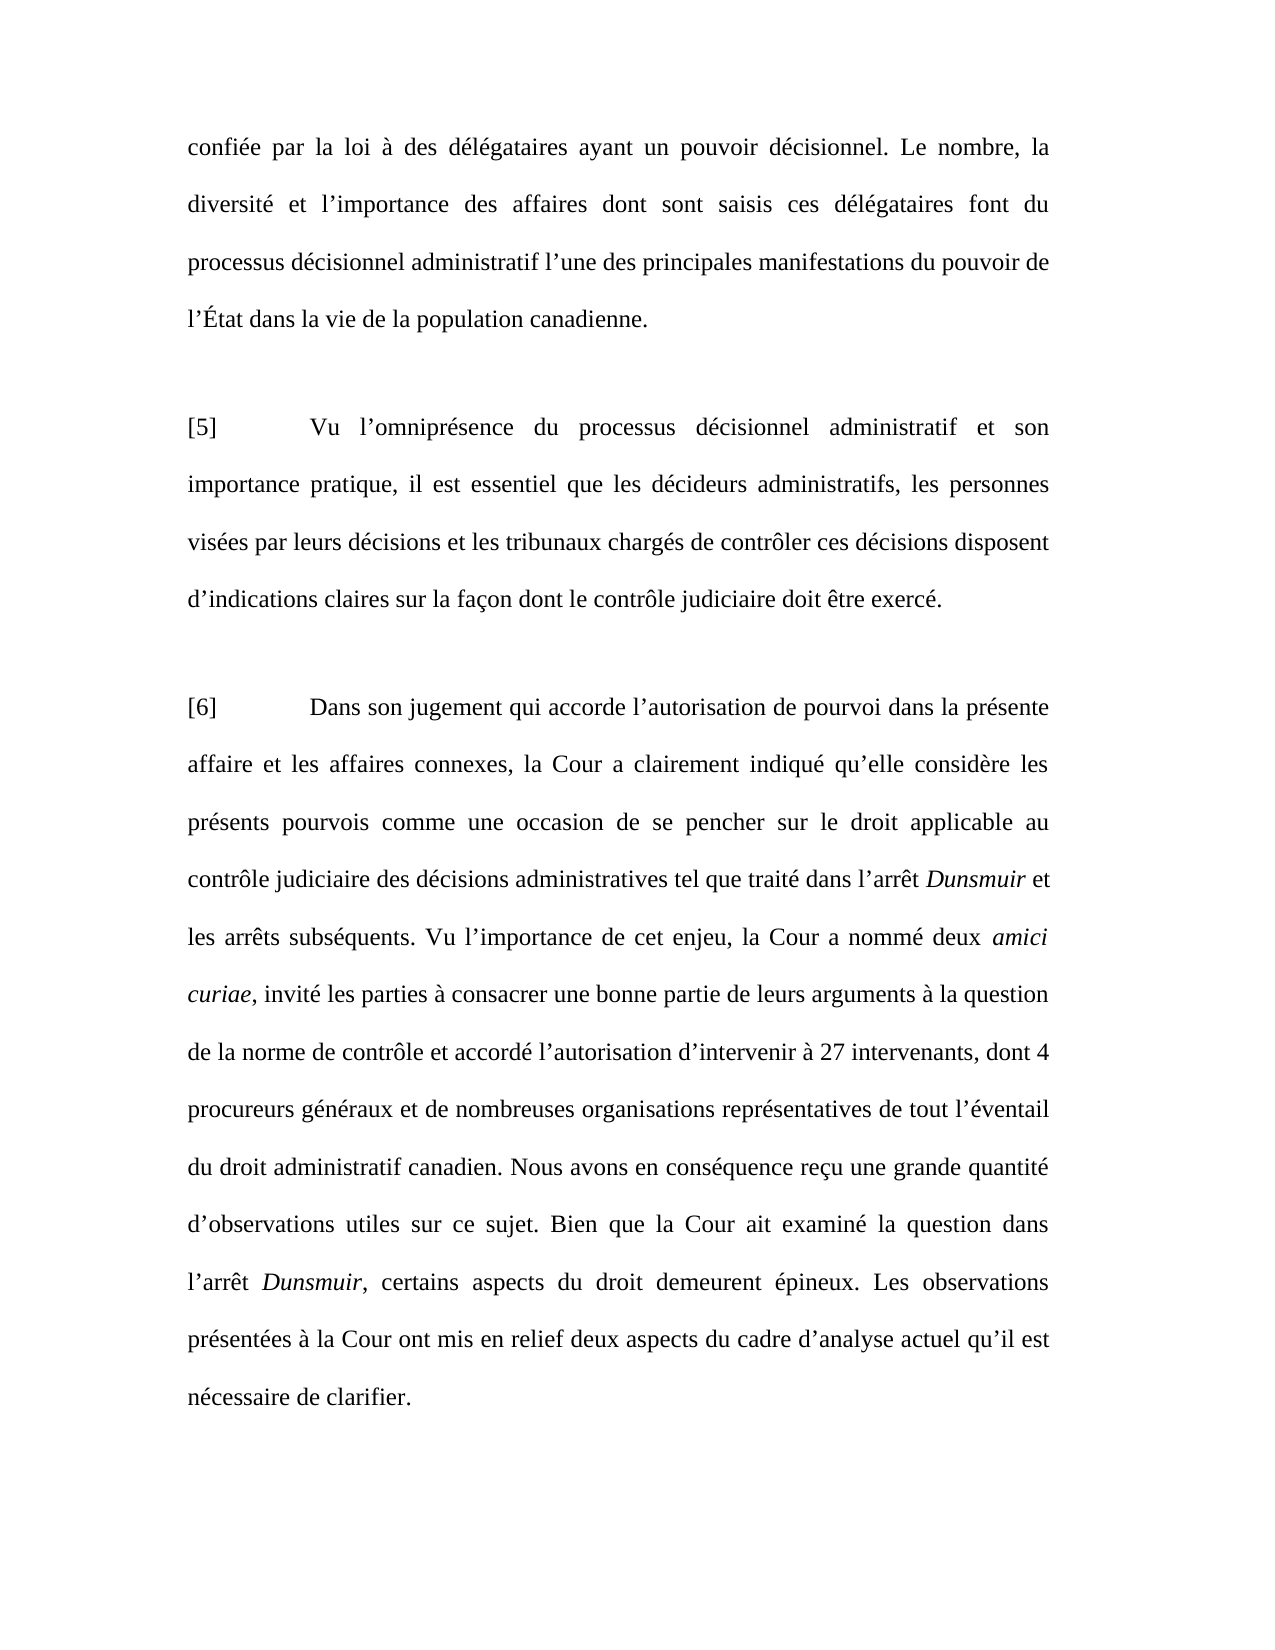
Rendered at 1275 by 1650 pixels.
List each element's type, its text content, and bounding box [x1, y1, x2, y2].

text Dans son jugement qui accorde l’autorisation de pourvoi dans la présente affaire et les affaires connexes, la Cour a clairement indiqué qu’elle considère les présents pourvois comme une occasion de se pencher sur le droit applicable au contrôle judiciaire des décisions administratives tel que traité dans l’arrêt Dunsmuir et les arrêts subséquents. Vu l’importance de cet enjeu, la Cour a nommé deux amici curiae, invité les parties à consacrer une bonne partie de leurs arguments à la question de la norme de contrôle et accordé l’autorisation d’intervenir à 27 intervenants, dont 4 procureurs généraux et de nombreuses organisations représentatives de tout l’éventail du droit administratif canadien. Nous avons en conséquence reçu une grande quantité d’observations utiles sur ce sujet. Bien que la Cour ait examiné la question dans l’arrêt Dunsmuir, certains aspects du droit demeurent épineux. Les observations présentées à la Cour ont mis en relief deux aspects du cadre d’analyse actuel qu’il est nécessaire de clarifier. [187, 692, 1050, 1411]
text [187, 132, 1050, 333]
text Vu l’omniprésence du processus décisionnel administratif et son importance pratique, il est essentiel que les décideurs administratifs, les personnes visées par leurs décisions et les tribunaux chargés de contrôler ces décisions disposent d’indications claires sur la façon dont le contrôle judiciaire doit être exercé. [187, 412, 1050, 613]
